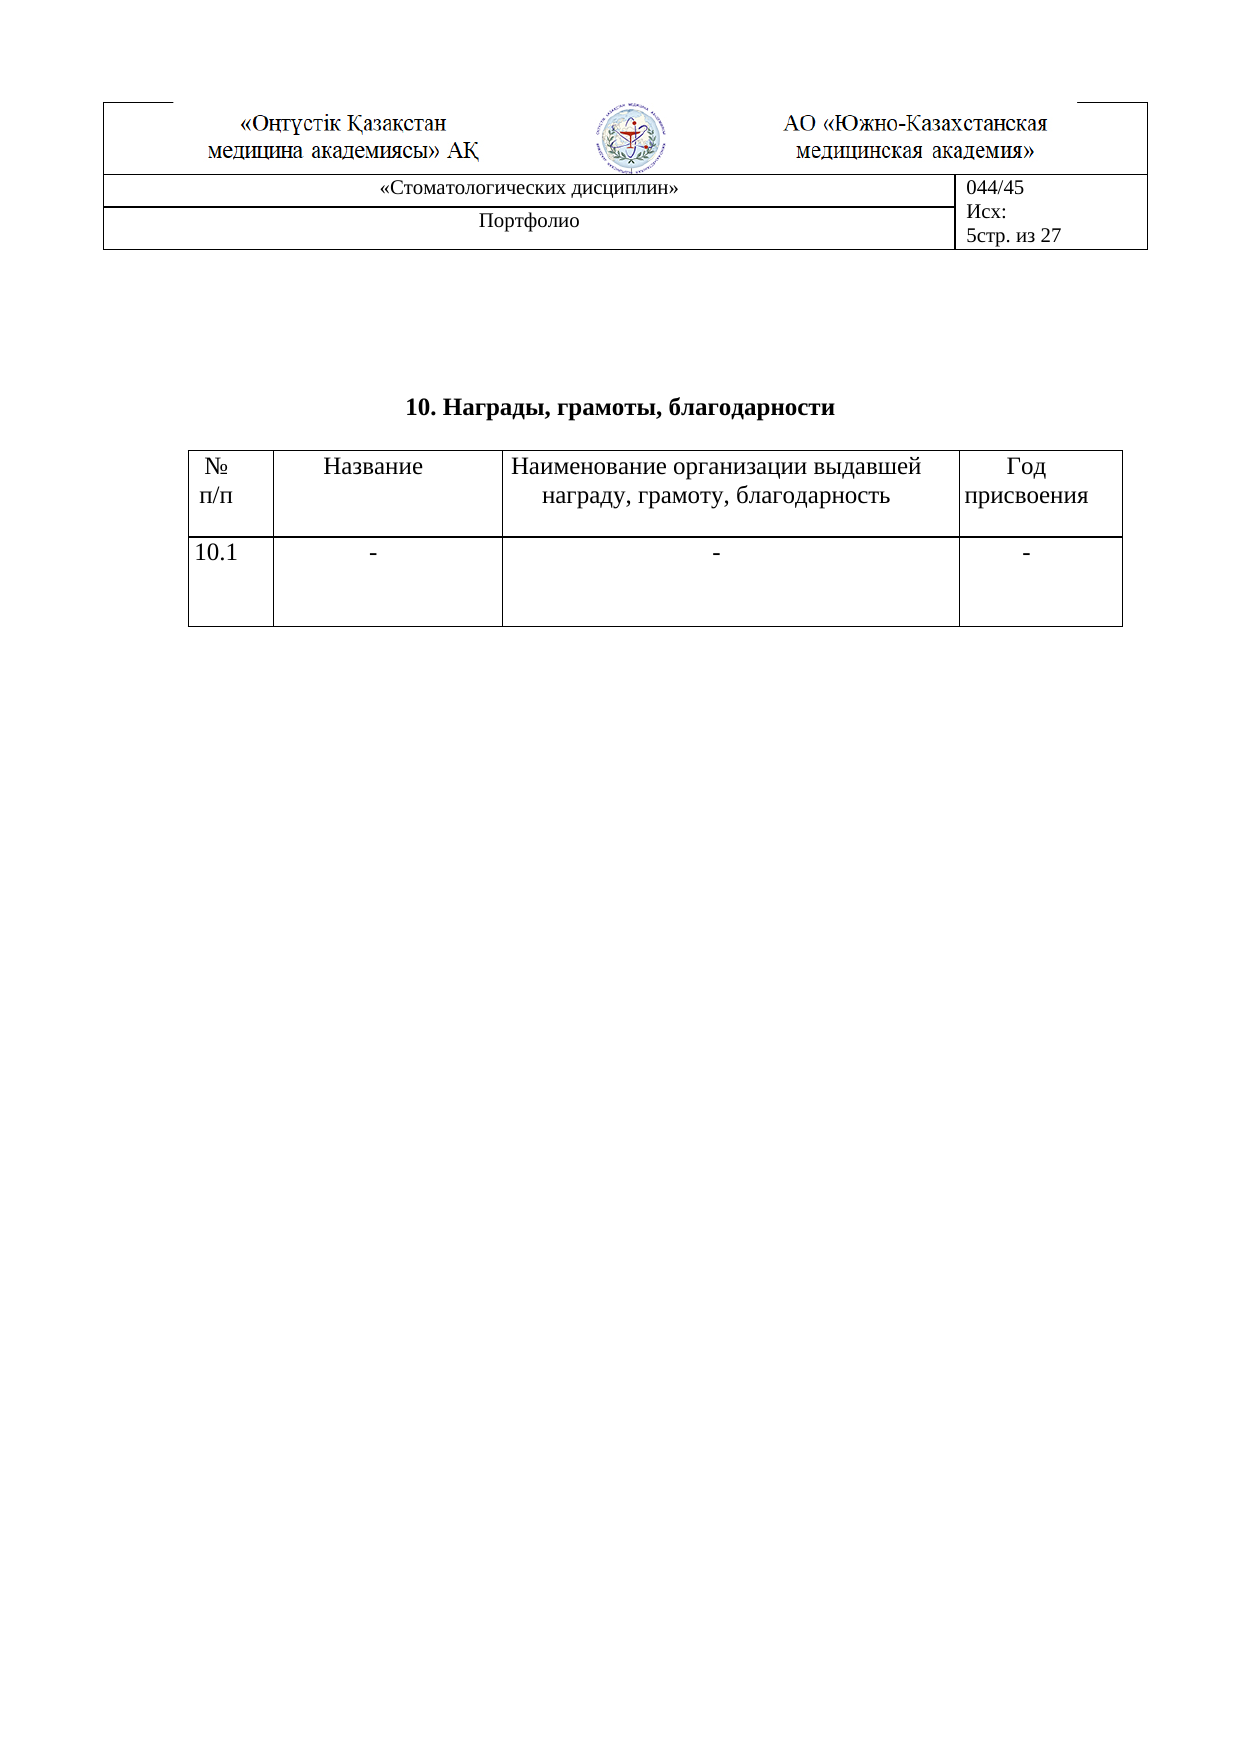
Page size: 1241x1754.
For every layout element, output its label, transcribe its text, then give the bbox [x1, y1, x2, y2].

table_header № п/п [189, 451, 273, 536]
table_header Год присвоения [960, 451, 1122, 536]
table_cell - [274, 538, 502, 626]
table_cell - [503, 538, 959, 626]
table_header Наименование организации выдавшей награду, грамоту, благодарность [503, 451, 959, 536]
table_cell - [960, 538, 1122, 626]
table_header Название [274, 451, 502, 536]
text 10. Награды, грамоты, благодарности [177, 392, 1063, 421]
table_cell 10.1 [189, 538, 273, 626]
picture [173, 102, 1078, 174]
